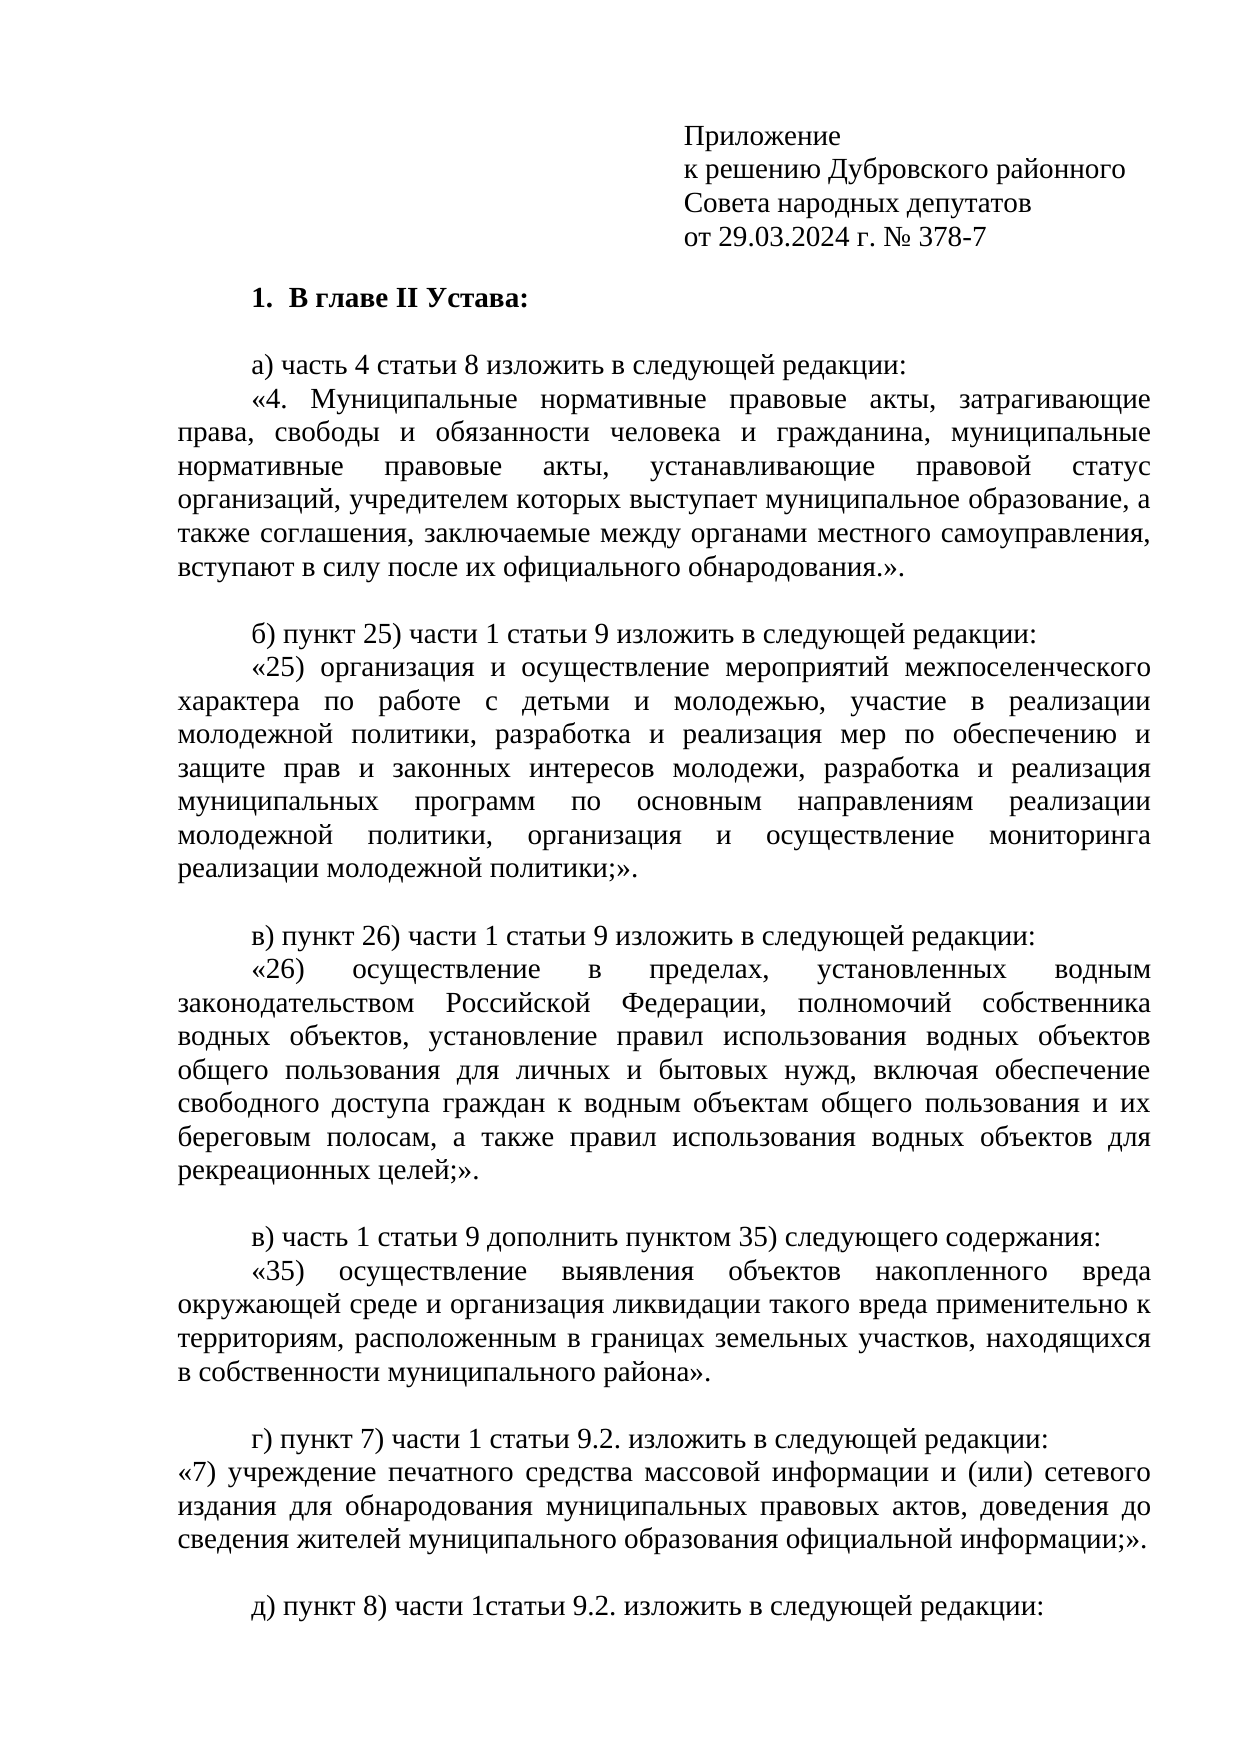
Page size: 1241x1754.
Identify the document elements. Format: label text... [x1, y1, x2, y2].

text г) пункт 7) части 1 статьи 9.2. изложить в следующей редакции: [251, 1421, 1152, 1454]
text д) пункт 8) части 1статьи 9.2. изложить в следующей редакции: [177, 1588, 1152, 1622]
text в) пункт 26) части 1 статьи 9 изложить в следующей редакции: [177, 918, 1152, 951]
text «35) осуществление выявления объектов накопленного вреда окружающей среде и организация ликвидации такого вреда применительно к территориям, расположенным в границах земельных участков, находящихся в собственности муниципального района». [177, 1253, 1152, 1387]
text «25) организация и осуществление мероприятий межпоселенческого характера по работе с детьми и молодежью, участие в реализации молодежной политики, разработка и реализация мер по обеспечению и защите прав и законных интересов молодежи, разработка и реализация муниципальных программ по основным направлениям реализации молодежной политики, организация и осуществление мониторинга реализации молодежной политики;». [177, 649, 1152, 884]
list В главе II Устава: [251, 280, 1152, 314]
text «26) осуществление в пределах, установленных водным законодательством Российской Федерации, полномочий собственника водных объектов, установление правил использования водных объектов общего пользования для личных и бытовых нужд, включая обеспечение свободного доступа граждан к водным объектам общего пользования и их береговым полосам, а также правил использования водных объектов для рекреационных целей;». [177, 951, 1152, 1186]
text от 29.03.2024 г. № 378-7 [683, 219, 1152, 252]
text в) часть 1 статьи 9 дополнить пунктом 35) следующего содержания: [177, 1219, 1152, 1253]
text «7) учреждение печатного средства массовой информации и (или) сетевого издания для обнародования муниципальных правовых актов, доведения до сведения жителей муниципального образования официальной информации;». [177, 1454, 1152, 1555]
text «4. Муниципальные нормативные правовые акты, затрагивающие права, свободы и обязанности человека и гражданина, муниципальные нормативные правовые акты, устанавливающие правовой статус организаций, учредителем которых выступает муниципальное образование, а также соглашения, заключаемые между органами местного самоуправления, вступают в силу после их официального обнародования.». [177, 381, 1152, 582]
text Приложение [683, 118, 1152, 152]
text к решению Дубровского районного Совета народных депутатов [683, 152, 1152, 219]
text б) пункт 25) части 1 статьи 9 изложить в следующей редакции: [177, 616, 1152, 649]
text а) часть 4 статьи 8 изложить в следующей редакции: [177, 347, 1152, 381]
